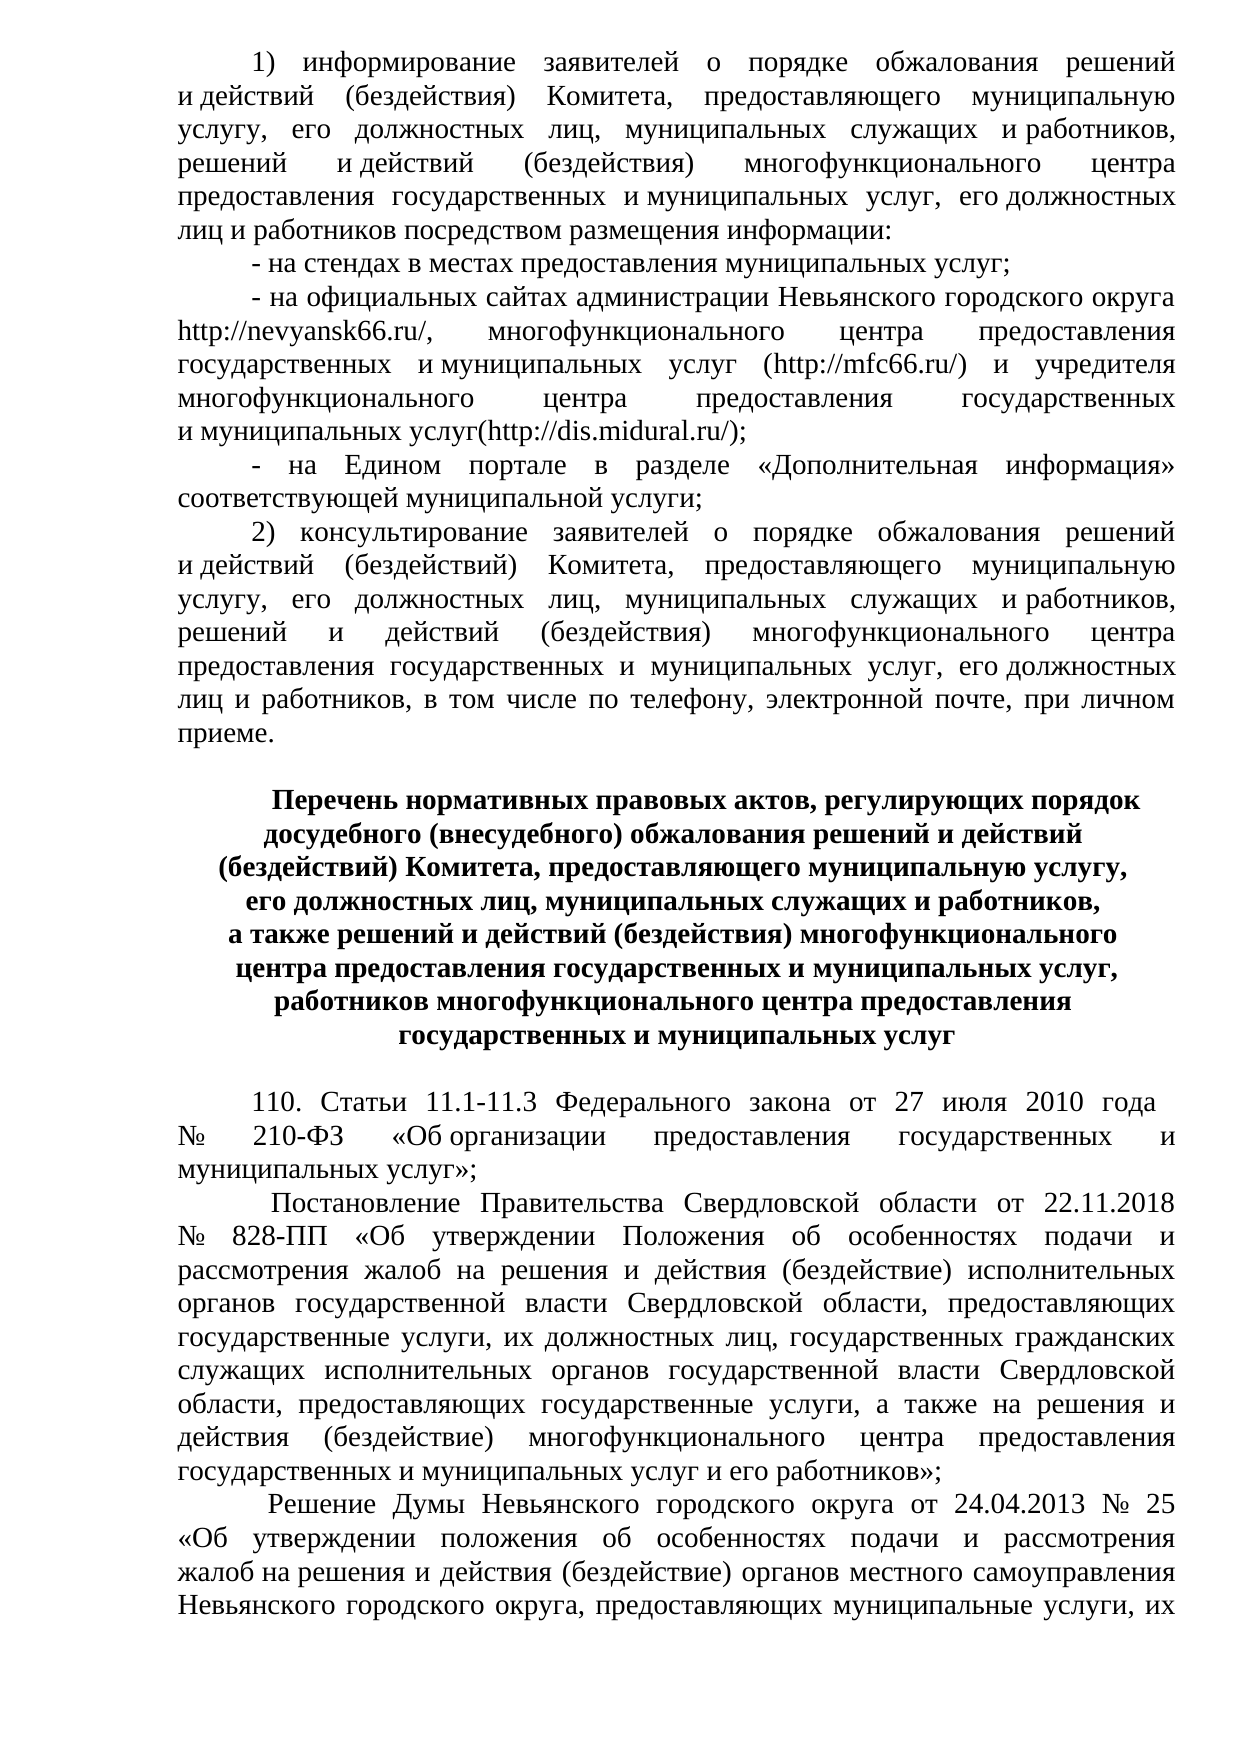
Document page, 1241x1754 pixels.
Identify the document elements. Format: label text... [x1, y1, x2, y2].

text Постановление Правительства Свердловской области от 22.11.2018 № 828-ПП «Об утверждении Положения об особенностях подачи и рассмотрения жалоб на решения и действия (бездействие) исполнительных органов государственной власти Свердловской области, предоставляющих государственные услуги, их должностных лиц, государственных гражданских служащих исполнительных органов государственной власти Свердловской области, предоставляющих государственные услуги, а также на решения и действия (бездействие) многофункционального центра предоставления государственных и муниципальных услуг и его работников»; [177, 1185, 1176, 1487]
text - на Едином портале в разделе «Дополнительная информация» соответствующей муниципальной услуги; [177, 447, 1176, 514]
text - на официальных сайтах администрации Невьянского городского округа http://nevyansk66.ru/, многофункционального центра предоставления государственных и муниципальных услуг (http://mfc66.ru/) и учредителя многофункционального центра предоставления государственных и муниципальных услуг(http://dis.midural.ru/); [177, 279, 1176, 447]
text - на стендах в местах предоставления муниципальных услуг; [177, 246, 1176, 279]
text Перечень нормативных правовых актов, регулирующих порядок досудебного (внесудебного) обжалования решений и действий (бездействий) Комитета, предоставляющего муниципальную услугу, его должностных лиц, муниципальных служащих и работников, а также решений и действий (бездействия) многофункционального центра предоставления государственных и муниципальных услуг, работников многофункционального центра предоставления государственных и муниципальных услуг [177, 782, 1176, 1051]
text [177, 1487, 1176, 1621]
text 1) информирование заявителей о порядке обжалования решений и действий (бездействия) Комитета, предоставляющего муниципальную услугу, его должностных лиц, муниципальных служащих и работников, решений и действий (бездействия) многофункционального центра предоставления государственных и муниципальных услуг, его должностных лиц и работников посредством размещения информации: [177, 44, 1176, 246]
text 2) консультирование заявителей о порядке обжалования решений и действий (бездействий) Комитета, предоставляющего муниципальную услугу, его должностных лиц, муниципальных служащих и работников, решений и действий (бездействия) многофункционального центра предоставления государственных и муниципальных услуг, его должностных лиц и работников, в том числе по телефону, электронной почте, при личном приеме. [177, 514, 1176, 749]
text 110. Статьи 11.1-11.3 Федерального закона от 27 июля 2010 года № 210-ФЗ «Об организации предоставления государственных и муниципальных услуг»; [177, 1084, 1176, 1185]
